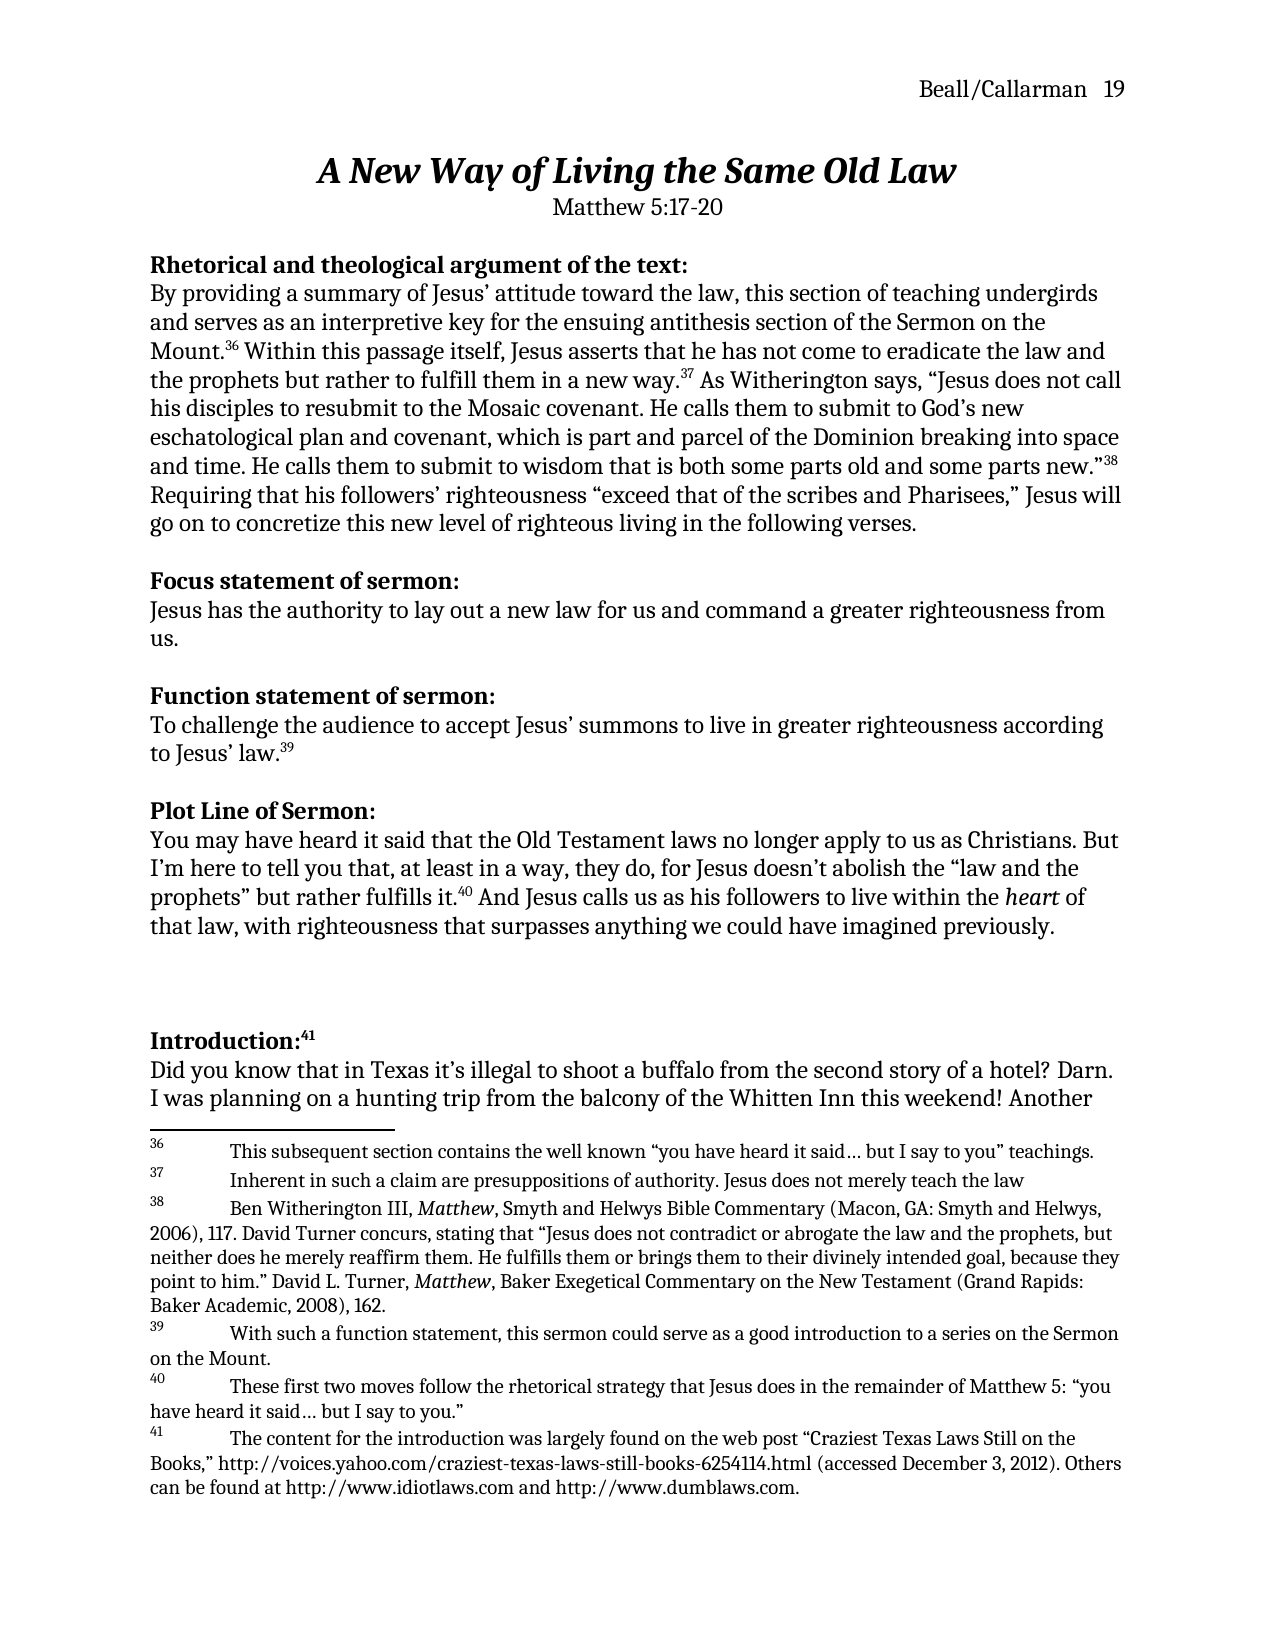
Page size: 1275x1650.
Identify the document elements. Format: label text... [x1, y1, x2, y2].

text Introduction: [150, 1027, 1125, 1056]
text Rhetorical and theological argument of the text: [150, 251, 1125, 279]
text Did you know that in Texas it’s illegal to shoot a buffalo from the second story of a hotel? Darn. I was planning on a hunting trip from the balcony of the Whitten Inn this weekend! Another Texas law states that “When two trains meet each other at a railroad crossing, each shall come to a full stop, and neither shall proceed until the other has gone.” Hmmmmm…. I’m having a hard time figuring out how that one works.... Then there’s the law that says that criminals have to give their victims twenty-four hours notice, either orally or in writing, and explain the nature of the crime to be committed. Good luck enforcing that one, right? And, I’m sorry to disappoint you, but even here in Abilene, it’s illegal to idle or loiter anyplace within the corporate limits of the city for the purpose of flirting or mashing (whatever that even means!). [150, 1056, 1125, 1113]
text You may have heard it said that the Old Testament laws no longer apply to us as Christians. But I’m here to tell you that, at least in a way, they do, for Jesus doesn’t abolish the “law and the prophets” but rather fulfills it. And Jesus calls us as his followers to live within the heart of that law, with righteousness that surpasses anything we could have imagined previously. [150, 826, 1125, 941]
text By providing a summary of Jesus’ attitude toward the law, this section of teaching undergirds and serves as an interpretive key for the ensuing antithesis section of the Sermon on the Mount. Within this passage itself, Jesus asserts that he has not come to eradicate the law and the prophets but rather to fulfill them in a new way. As Witherington says, “Jesus does not call his disciples to resubmit to the Mosaic covenant. He calls them to submit to God’s new eschatological plan and covenant, which is part and parcel of the Dominion breaking into space and time. He calls them to submit to wisdom that is both some parts old and some parts new.” Requiring that his followers’ righteousness “exceed that of the scribes and Pharisees,” Jesus will go on to concretize this new level of righteous living in the following verses. [150, 279, 1125, 538]
text Plot Line of Sermon: [150, 797, 1125, 826]
text A New Way of Living the Same Old Law [150, 150, 1125, 193]
text To challenge the audience to accept Jesus’ summons to live in greater righteousness according to Jesus’ law. [150, 711, 1125, 768]
text Function statement of sermon: [150, 682, 1125, 711]
text Jesus has the authority to lay out a new law for us and command a greater righteousness from us. [150, 596, 1125, 653]
text Focus statement of sermon: [150, 567, 1125, 596]
text Matthew 5:17-20 [150, 193, 1125, 222]
